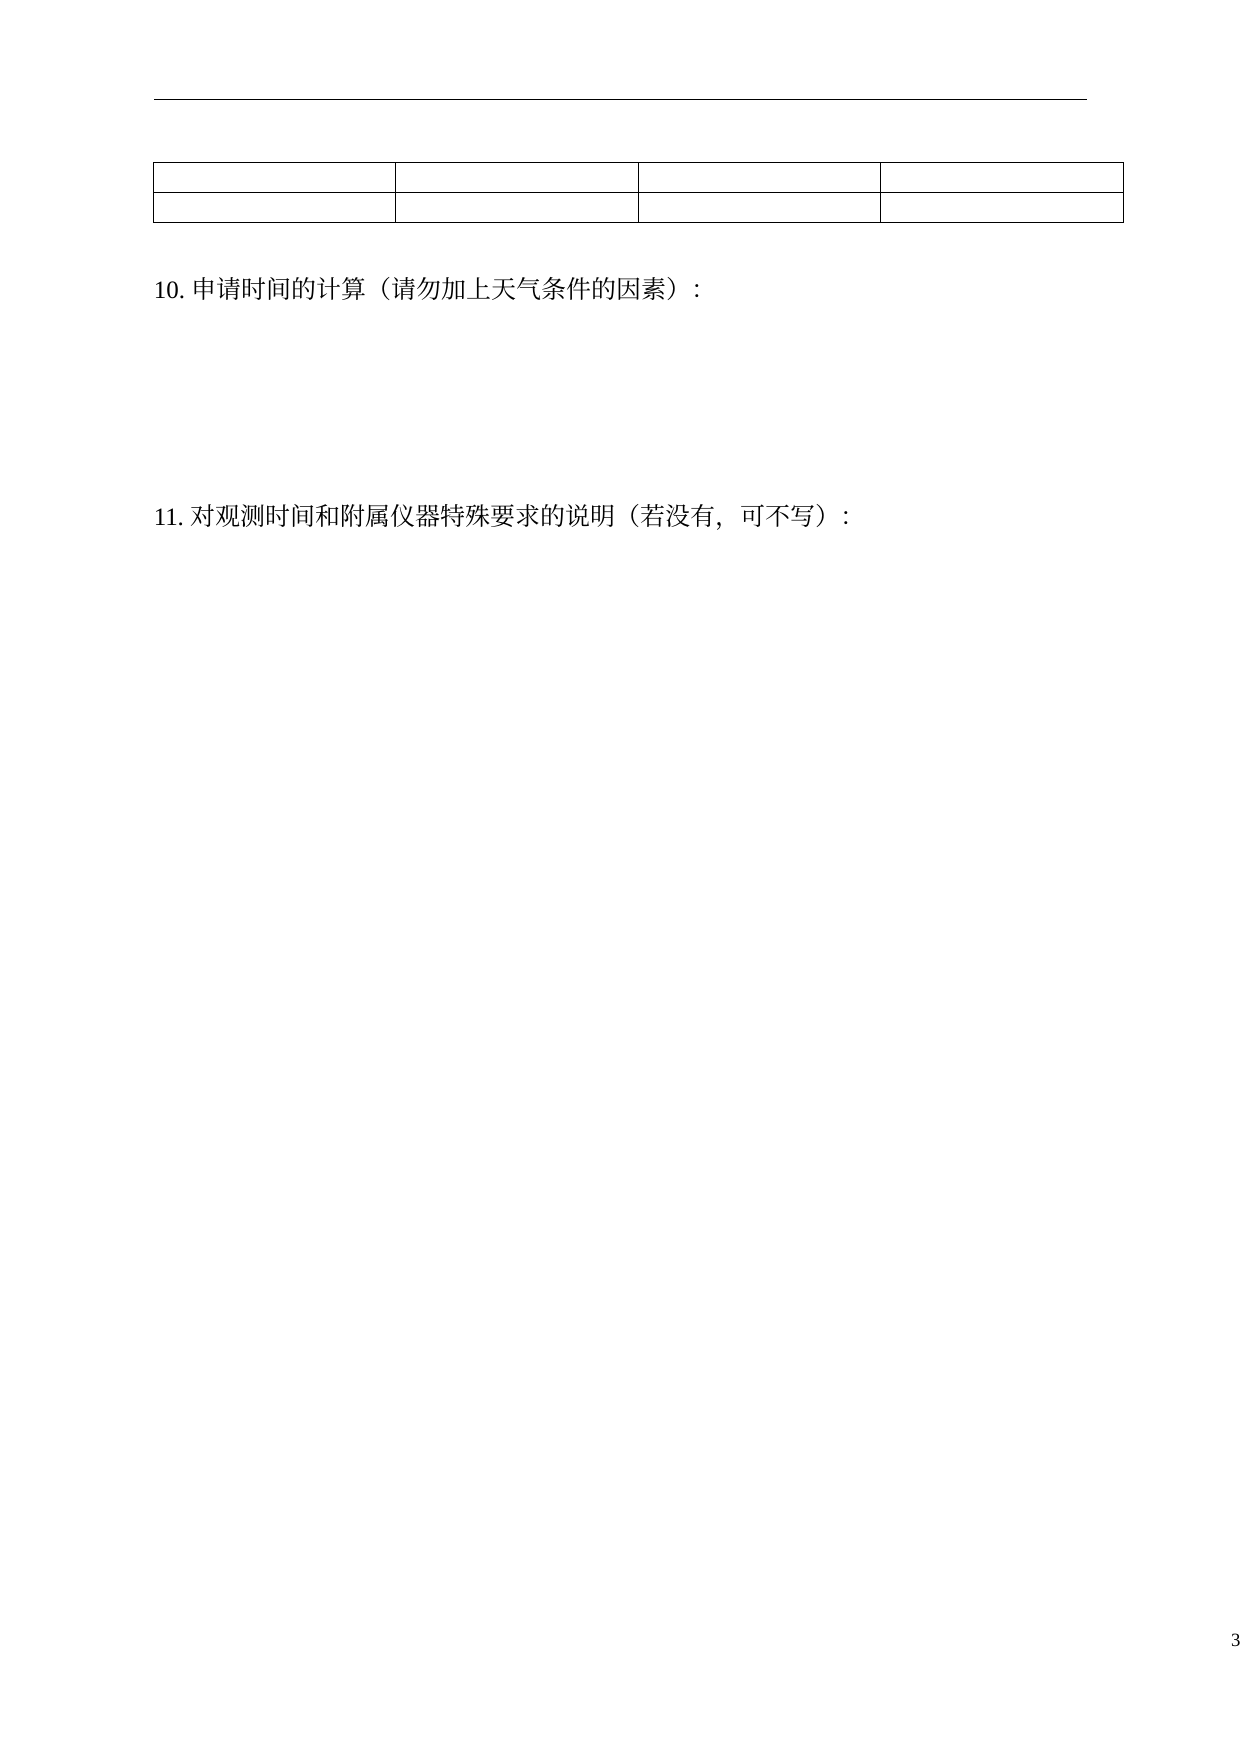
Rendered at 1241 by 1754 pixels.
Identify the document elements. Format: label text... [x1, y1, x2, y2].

table_cell [639, 193, 880, 222]
table_cell [881, 193, 1123, 222]
table_cell [396, 163, 638, 192]
table_cell [154, 193, 395, 222]
text 11. 对观测时间和附属仪器特殊要求的说明（若没有，可不写）： [153, 483, 1087, 548]
table_cell [881, 163, 1123, 192]
table_cell [639, 163, 880, 192]
table_cell [396, 193, 638, 222]
text 10. 申请时间的计算（请勿加上天气条件的因素）： [153, 255, 1087, 320]
table_cell [154, 163, 395, 192]
